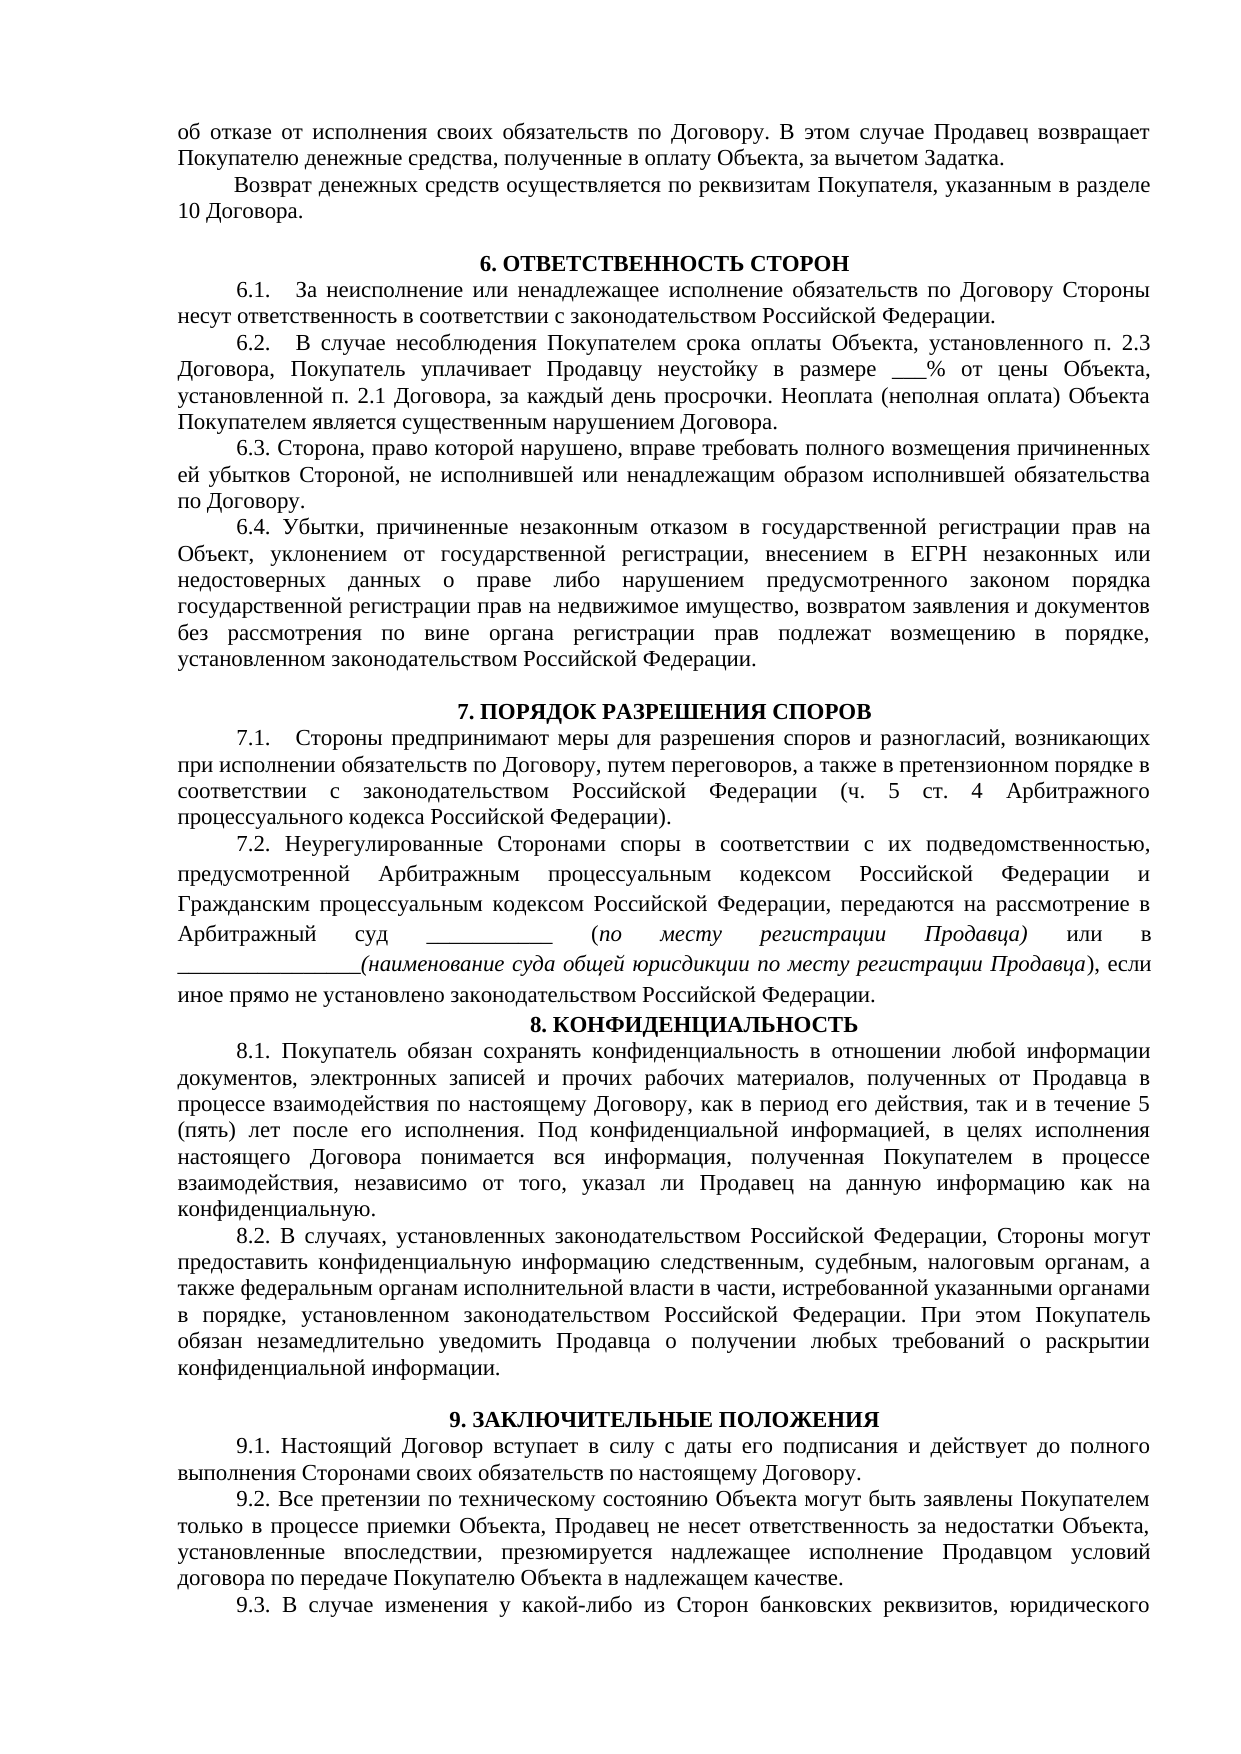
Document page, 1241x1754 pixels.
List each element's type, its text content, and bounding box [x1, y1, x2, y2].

text 7.2. Неурегулированные Сторонами споры в соответствии с их подведомственностью, предусмотренной Арбитражным процессуальным кодексом Российской Федерации и Гражданским процессуальным кодексом Российской Федерации, передаются на рассмотрение в Арбитражный суд ___________ (по месту регистрации Продавца) или в ________________(наименование суда общей юрисдикции по месту регистрации Продавца), если иное прямо не установлено законодательством Российской Федерации. [177, 830, 1152, 1007]
text 8. КОНФИДЕНЦИАЛЬНОСТЬ [177, 1011, 1152, 1037]
text 6.3. Сторона, право которой нарушено, вправе требовать полного возмещения причиненных ей убытков Стороной, не исполнившей или ненадлежащим образом исполнившей обязательства по Договору. [177, 434, 1152, 513]
text 6.1. За неисполнение или ненадлежащее исполнение обязательств по Договору Стороны несут ответственность в соответствии с законодательством Российской Федерации. [177, 276, 1152, 329]
text 7. ПОРЯДОК РАЗРЕШЕНИЯ СПОРОВ [177, 698, 1152, 724]
text 8.1. Покупатель обязан сохранять конфиденциальность в отношении любой информации документов, электронных записей и прочих рабочих материалов, полученных от Продавца в процессе взаимодействия по настоящему Договору, как в период его действия, так и в течение 5 (пять) лет после его исполнения. Под конфиденциальной информацией, в целях исполнения настоящего Договора понимается вся информация, полученная Покупателем в процессе взаимодействия, независимо от того, указал ли Продавец на данную информацию как на конфиденциальную. [177, 1037, 1152, 1222]
text 6.2. В случае несоблюдения Покупателем срока оплаты Объекта, установленного п. 2.3 Договора, Покупатель уплачивает Продавцу неустойку в размере ___% от цены Объекта, установленной п. 2.1 Договора, за каждый день просрочки. Неоплата (неполная оплата) Объекта Покупателем является существенным нарушением Договора. [177, 329, 1152, 434]
text 6.4. Убытки, причиненные незаконным отказом в государственной регистрации прав на Объект, уклонением от государственной регистрации, внесением в ЕГРН незаконных или недостоверных данных о праве либо нарушением предусмотренного законом порядка государственной регистрации прав на недвижимое имущество, возвратом заявления и документов без рассмотрения по вине органа регистрации прав подлежат возмещению в порядке, установленном законодательством Российской Федерации. [177, 513, 1152, 672]
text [177, 118, 1152, 171]
text 9.2. Все претензии по техническому состоянию Объекта могут быть заявлены Покупателем только в процессе приемки Объекта, Продавец не несет ответственность за недостатки Объекта, установленные впоследствии, презюмируется надлежащее исполнение Продавцом условий договора по передаче Покупателю Объекта в надлежащем качестве. [177, 1485, 1152, 1591]
text 7.1. Стороны предпринимают меры для разрешения споров и разногласий, возникающих при исполнении обязательств по Договору, путем переговоров, а также в претензионном порядке в соответствии с законодательством Российской Федерации (ч. 5 ст. 4 Арбитражного процессуального кодекса Российской Федерации). [177, 724, 1152, 830]
text Возврат денежных средств осуществляется по реквизитам Покупателя, указанным в разделе 10 Договора. [177, 171, 1152, 223]
text 9.1. Настоящий Договор вступает в силу с даты его подписания и действует до полного выполнения Сторонами своих обязательств по настоящему Договору. [177, 1433, 1152, 1485]
text 6. ОТВЕТСТВЕННОСТЬ СТОРОН [177, 250, 1152, 276]
text 9. ЗАКЛЮЧИТЕЛЬНЫЕ ПОЛОЖЕНИЯ [177, 1406, 1152, 1433]
text 8.2. В случаях, установленных законодательством Российской Федерации, Стороны могут предоставить конфиденциальную информацию следственным, судебным, налоговым органам, а также федеральным органам исполнительной власти в части, истребованной указанными органами в порядке, установленном законодательством Российской Федерации. При этом Покупатель обязан незамедлительно уведомить Продавца о получении любых требований о раскрытии конфиденциальной информации. [177, 1222, 1152, 1380]
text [177, 1591, 1152, 1617]
